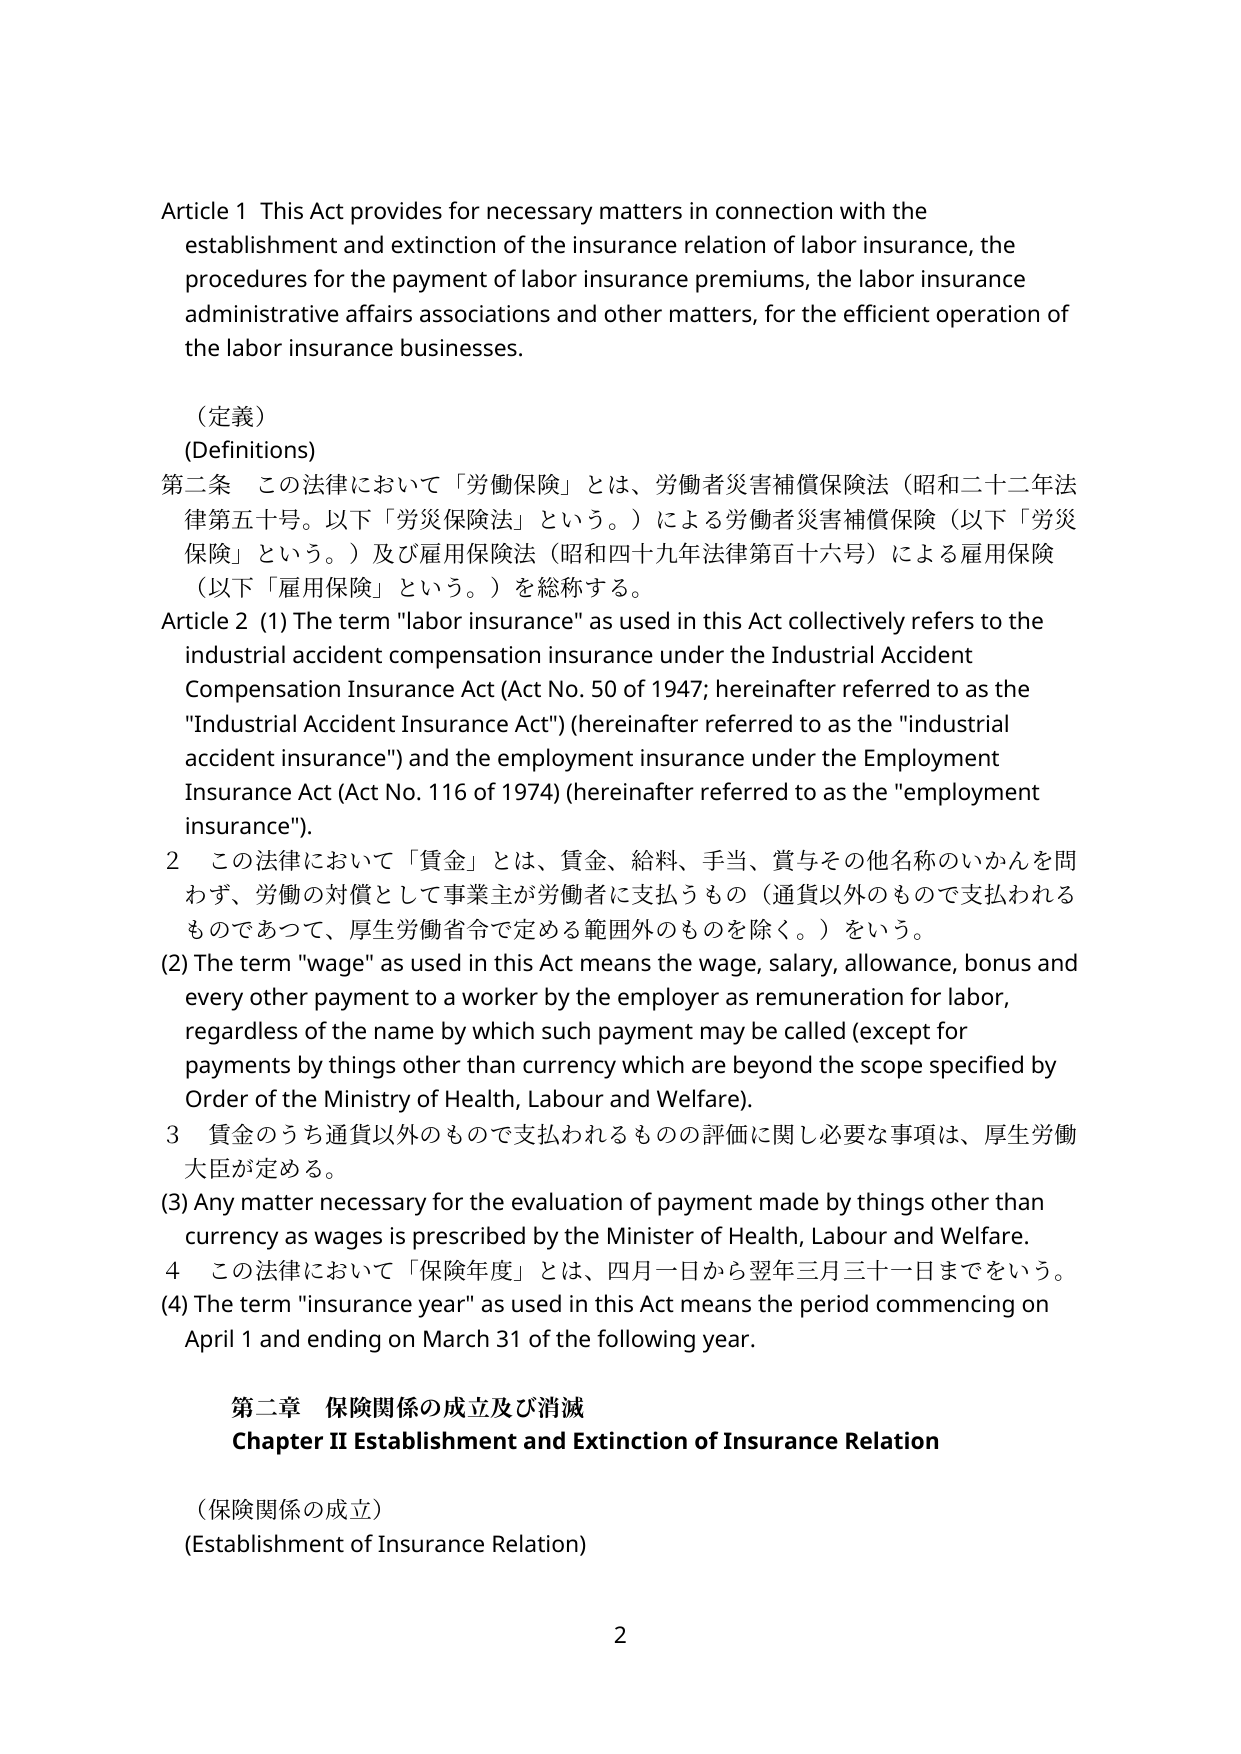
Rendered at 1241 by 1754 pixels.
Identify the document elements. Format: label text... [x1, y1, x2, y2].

text ２ この法律において「賃金」とは、賃金、給料、手当、賞与その他名称のいかんを問わず、労働の対償として事業主が労働者に支払うもの（通貨以外のもので支払われるものであつて、厚生労働省令で定める範囲外のものを除く。）をいう。 [161, 843, 1079, 945]
text （保険関係の成立） [184, 1492, 1079, 1526]
text Chapter II Establishment and Extinction of Insurance Relation [230, 1424, 1079, 1458]
text (3) Any matter necessary for the evaluation of payment made by things other than currency as wages is prescribed by the Minister of Health, Labour and Welfare. [161, 1184, 1079, 1253]
text ３ 賃金のうち通貨以外のもので支払われるものの評価に関し必要な事項は、厚生労働大臣が定める。 [161, 1116, 1079, 1184]
text ４ この法律において「保険年度」とは、四月一日から翌年三月三十一日までをいう。 [161, 1253, 1079, 1287]
text (Establishment of Insurance Relation) [184, 1526, 1079, 1560]
text Article 2 (1) The term "labor insurance" as used in this Act collectively refers to the industrial accident compensation insurance under the Industrial Accident Compensation Insurance Act (Act No. 50 of 1947; hereinafter referred to as the "Industrial Accident Insurance Act") (hereinafter referred to as the "industrial accident insurance") and the employment insurance under the Employment Insurance Act (Act No. 116 of 1974) (hereinafter referred to as the "employment insurance"). [161, 604, 1079, 843]
text 第二条 この法律において「労働保険」とは、労働者災害補償保険法（昭和二十二年法律第五十号。以下「労災保険法」という。）による労働者災害補償保険（以下「労災保険」という。）及び雇用保険法（昭和四十九年法律第百十六号）による雇用保険（以下「雇用保険」という。）を総称する。 [161, 467, 1079, 604]
text (Definitions) [184, 433, 1079, 467]
text (2) The term "wage" as used in this Act means the wage, salary, allowance, bonus and every other payment to a worker by the employer as remuneration for labor, regardless of the name by which such payment may be called (except for payments by things other than currency which are beyond the scope specified by Order of the Ministry of Health, Labour and Welfare). [161, 945, 1079, 1116]
text (4) The term "insurance year" as used in this Act means the period commencing on April 1 and ending on March 31 of the following year. [161, 1287, 1079, 1355]
text （定義） [184, 399, 1079, 433]
text 第二章 保険関係の成立及び消滅 [230, 1389, 1079, 1424]
text Article 1 This Act provides for necessary matters in connection with the establishment and extinction of the insurance relation of labor insurance, the procedures for the payment of labor insurance premiums, the labor insurance administrative affairs associations and other matters, for the efficient operation of the labor insurance businesses. [161, 194, 1079, 364]
